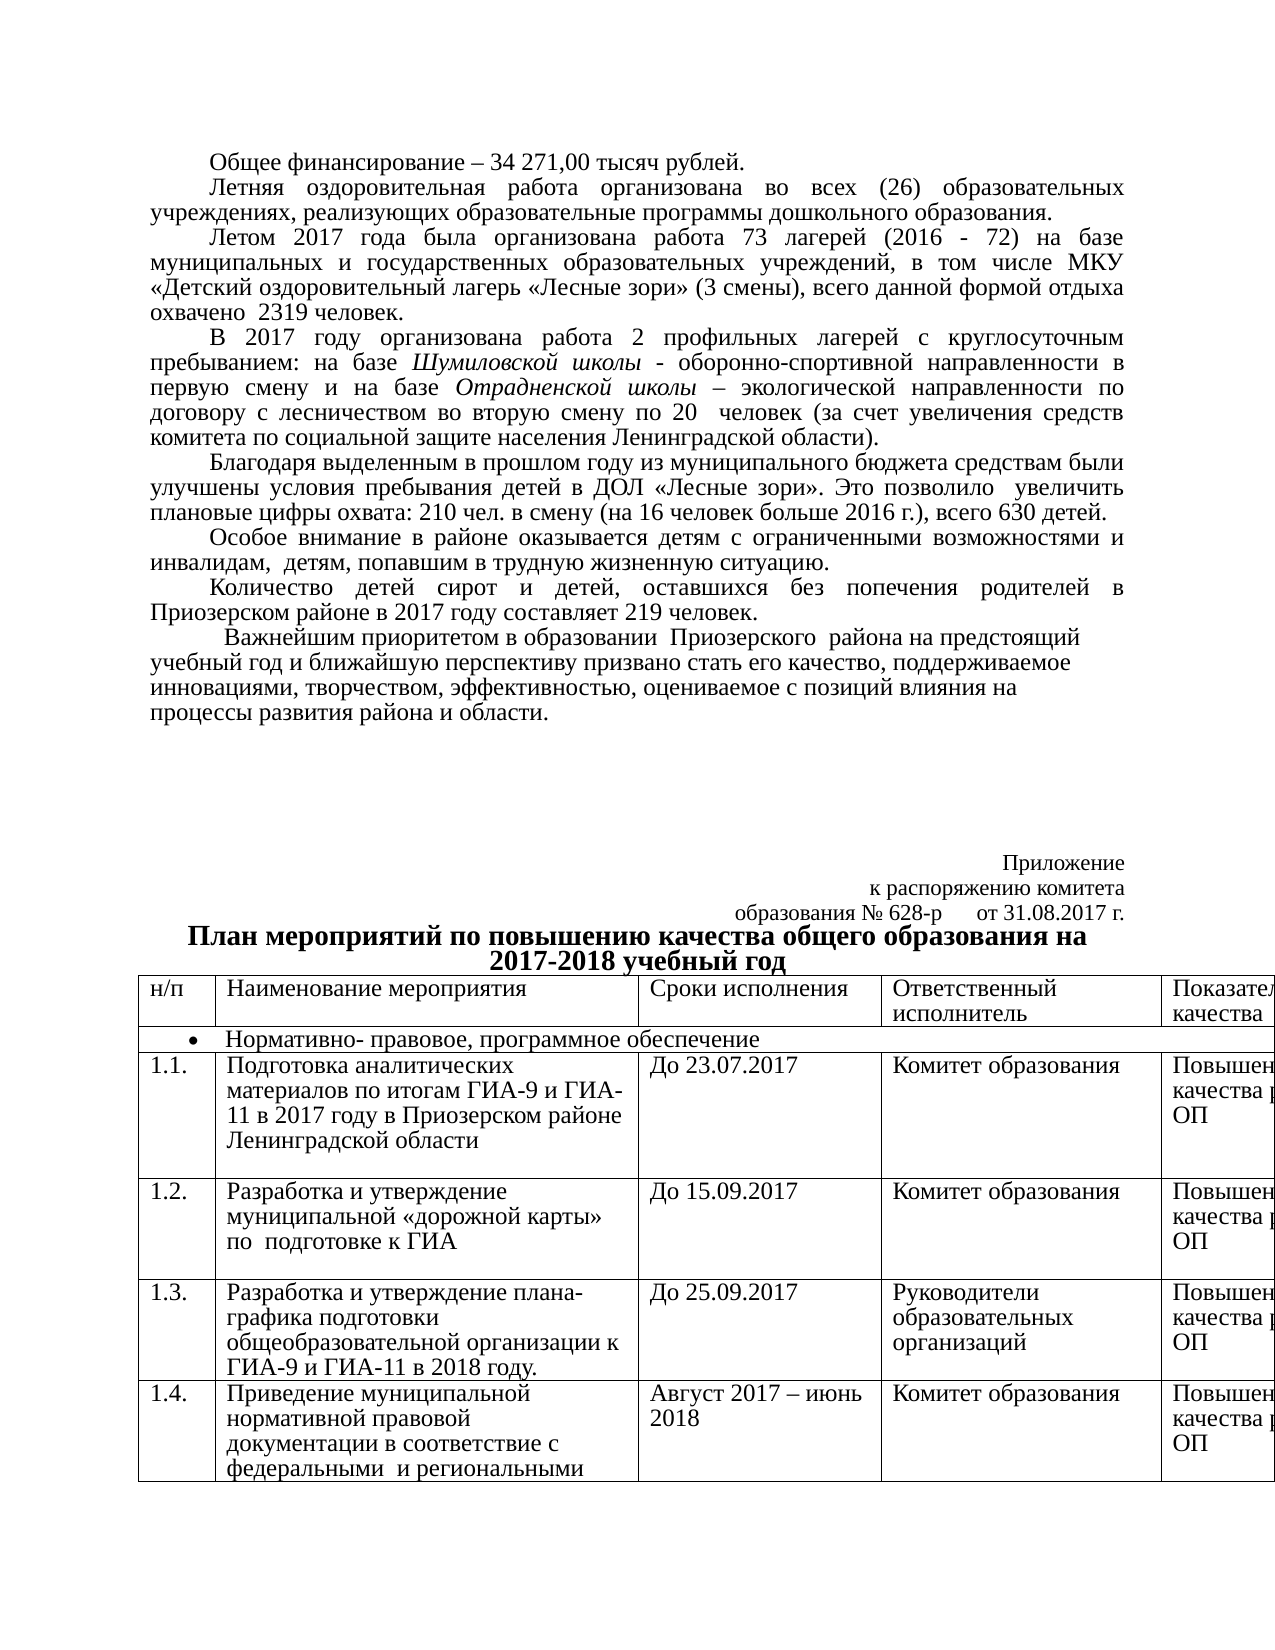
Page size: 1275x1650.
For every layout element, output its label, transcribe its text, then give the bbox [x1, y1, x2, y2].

table_cell Комитет образования [882, 1381, 1161, 1481]
table_cell Нормативно- правовое, программное обеспечение [139, 1027, 1274, 1052]
table_header н/п [139, 976, 215, 1026]
table_cell Повышение уровня качества реализации ОП [1162, 1280, 1274, 1380]
table_cell 1.4. [139, 1381, 215, 1481]
table_header Ответственный исполнитель [882, 976, 1161, 1026]
text Особое внимание в районе оказывается детям с ограниченными возможностями и инвалидам, детям, попавшим в трудную жизненную ситуацию. [150, 525, 1125, 575]
text В 2017 году организована работа 2 профильных лагерей с круглосуточным пребыванием: на базе Шумиловской школы - оборонно-спортивной направленности в первую смену и на базе Отрадненской школы – экологической направленности по договору с лесничеством во вторую смену по 20 человек (за счет увеличения средств комитета по социальной защите населения Ленинградской области). [150, 325, 1125, 450]
text к распоряжению комитета [150, 875, 1125, 900]
table_header Наименование мероприятия [216, 976, 638, 1026]
text Летом 2017 года была организована работа 73 лагерей (2016 - 72) на базе муниципальных и государственных образовательных учреждений, в том числе МКУ «Детский оздоровительный лагерь «Лесные зори» (3 смены), всего данной формой отдыха охвачено 2319 человек. [150, 225, 1125, 325]
text Благодаря выделенным в прошлом году из муниципального бюджета средствам были улучшены условия пребывания детей в ДОЛ «Лесные зори». Это позволило увеличить плановые цифры охвата: 210 чел. в смену (на 16 человек больше 2016 г.), всего 630 детей. [150, 450, 1125, 525]
table_cell 1.2. [139, 1179, 215, 1279]
table_cell 1.1. [139, 1053, 215, 1178]
table_cell До 15.09.2017 [639, 1179, 881, 1279]
table_cell Комитет образования [882, 1053, 1161, 1178]
table_cell Повышение уровня качества реализации ОП [1162, 1053, 1274, 1178]
table_cell Подготовка аналитических материалов по итогам ГИА-9 и ГИА-11 в 2017 году в Приозерском районе Ленинградской области [216, 1053, 638, 1178]
table_cell Руководители образовательных организаций [882, 1280, 1161, 1380]
table_cell До 23.07.2017 [639, 1053, 881, 1178]
text План мероприятий по повышению качества общего образования на 2017-2018 учебный год [150, 925, 1125, 975]
table_cell До 25.09.2017 [639, 1280, 881, 1380]
text Количество детей сирот и детей, оставшихся без попечения родителей в Приозерском районе в 2017 году составляет 219 человек. [150, 575, 1125, 625]
text Приложение [150, 850, 1125, 875]
table_cell Разработка и утверждение плана-графика подготовки общеобразовательной организации к ГИА-9 и ГИА-11 в 2018 году. [216, 1280, 638, 1380]
table_cell Комитет образования [882, 1179, 1161, 1279]
text Общее финансирование – 34 271,00 тысяч рублей. [150, 150, 1125, 175]
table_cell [1162, 1381, 1274, 1481]
table_cell 1.3. [139, 1280, 215, 1380]
table_header Сроки исполнения [639, 976, 881, 1026]
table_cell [639, 1381, 881, 1481]
text образования № 628-р от 31.08.2017 г. [150, 900, 1125, 925]
table_header Показатель оценки качества [1162, 976, 1274, 1026]
table_cell Разработка и утверждение муниципальной «дорожной карты» по подготовке к ГИА [216, 1179, 638, 1279]
text Важнейшим приоритетом в образовании Приозерского района на предстоящий учебный год и ближайшую перспективу призвано стать его качество, поддерживаемое инновациями, творчеством, эффективностью, оцениваемое с позиций влияния на процессы развития района и области. [150, 625, 1125, 725]
text Летняя оздоровительная работа организована во всех (26) образовательных учреждениях, реализующих образовательные программы дошкольного образования. [150, 175, 1125, 225]
table_cell Повышение уровня качества реализации ОП [1162, 1179, 1274, 1279]
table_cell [216, 1381, 638, 1481]
